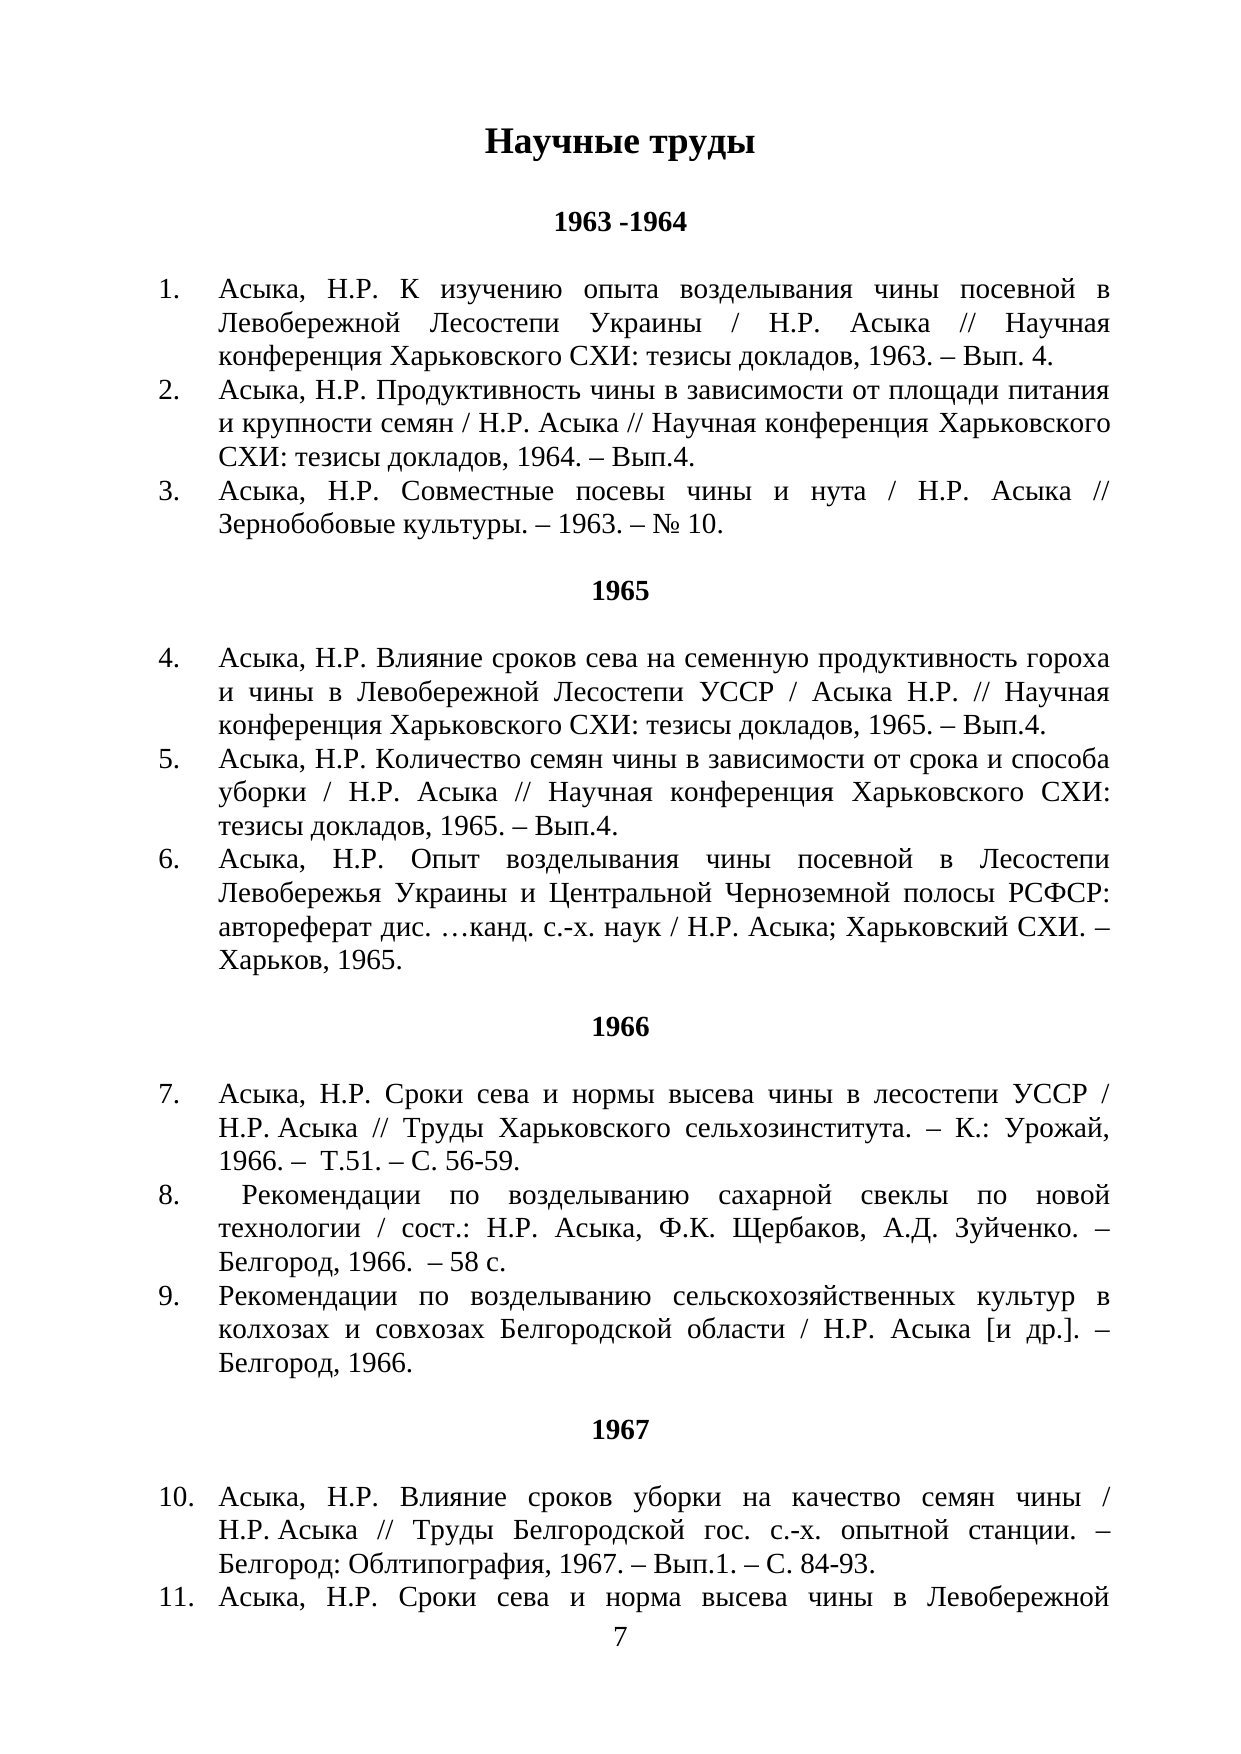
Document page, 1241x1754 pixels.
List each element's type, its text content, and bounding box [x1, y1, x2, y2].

table_cell [118, 1076, 207, 1177]
table_cell Асыка, Н.Р. К изучению опыта возделывания чины посевной в Левобережной Лесостепи Украины / Н.Р. Асыка // Научная конференция Харьковского СХИ: тезисы докладов, 1963. – Вып. 4. [207, 271, 1122, 372]
table_cell Асыка, Н.Р. Совместные посевы чины и нута / Н.Р. Асыка // Зернобобовые культуры. – 1963. – № 10. [207, 473, 1122, 540]
table_header 1963 -1964 [118, 204, 1122, 271]
table_cell Асыка, Н.Р. Влияние сроков уборки на качество семян чины / Н.Р. Асыка // Труды Белгородской гос. с.-х. опытной станции. – Белгород: Облтипография, 1967. – Вып.1. – С. 84-93. [207, 1479, 1122, 1579]
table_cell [207, 1580, 1122, 1613]
table_cell Рекомендации по возделыванию сахарной свеклы по новой технологии / сост.: Н.Р. Асыка, Ф.К. Щербаков, А.Д. Зуйченко. – Белгород, 1966. – 58 с. [207, 1177, 1122, 1278]
table_cell 1965 [118, 540, 1122, 640]
table_cell Рекомендации по возделыванию сельскохозяйственных культур в колхозах и совхозах Белгородской области / Н.Р. Асыка [и др.]. – Белгород, 1966. [207, 1278, 1122, 1378]
table_cell [118, 473, 207, 540]
table_cell Асыка, Н.Р. Опыт возделывания чины посевной в Лесостепи Левобережья Украины и Центральной Черноземной полосы РСФСР: автореферат дис. …канд. с.-х. наук / Н.Р. Асыка; Харьковский СХИ. – Харьков, 1965. [207, 842, 1122, 976]
table_cell Асыка, Н.Р. Сроки сева и нормы высева чины в лесостепи УССР / Н.Р. Асыка // Труды Харьковского сельхозинститута. – К.: Урожай, 1966. – Т.51. – С. 56-59. [207, 1076, 1122, 1177]
table_cell [118, 1177, 207, 1278]
table_cell [118, 271, 207, 372]
table_cell [118, 842, 207, 976]
table_cell Асыка, Н.Р. Количество семян чины в зависимости от срока и способа уборки / Н.Р. Асыка // Научная конференция Харьковского СХИ: тезисы докладов, 1965. – Вып.4. [207, 741, 1122, 842]
table_cell [118, 372, 207, 473]
table_cell [118, 1479, 207, 1579]
table_cell Асыка, Н.Р. Влияние сроков сева на семенную продуктивность гороха и чины в Левобережной Лесостепи УССР / Асыка Н.Р. // Научная конференция Харьковского СХИ: тезисы докладов, 1965. – Вып.4. [207, 640, 1122, 741]
table_cell [118, 1278, 207, 1378]
table_cell [118, 741, 207, 842]
table_cell [118, 1580, 207, 1613]
text Научные труды [118, 118, 1122, 161]
table_cell 1967 [118, 1378, 1122, 1479]
table_cell Асыка, Н.Р. Продуктивность чины в зависимости от площади питания и крупности семян / Н.Р. Асыка // Научная конференция Харьковского СХИ: тезисы докладов, 1964. – Вып.4. [207, 372, 1122, 473]
table_cell 1966 [118, 976, 1122, 1076]
table_cell [118, 640, 207, 741]
